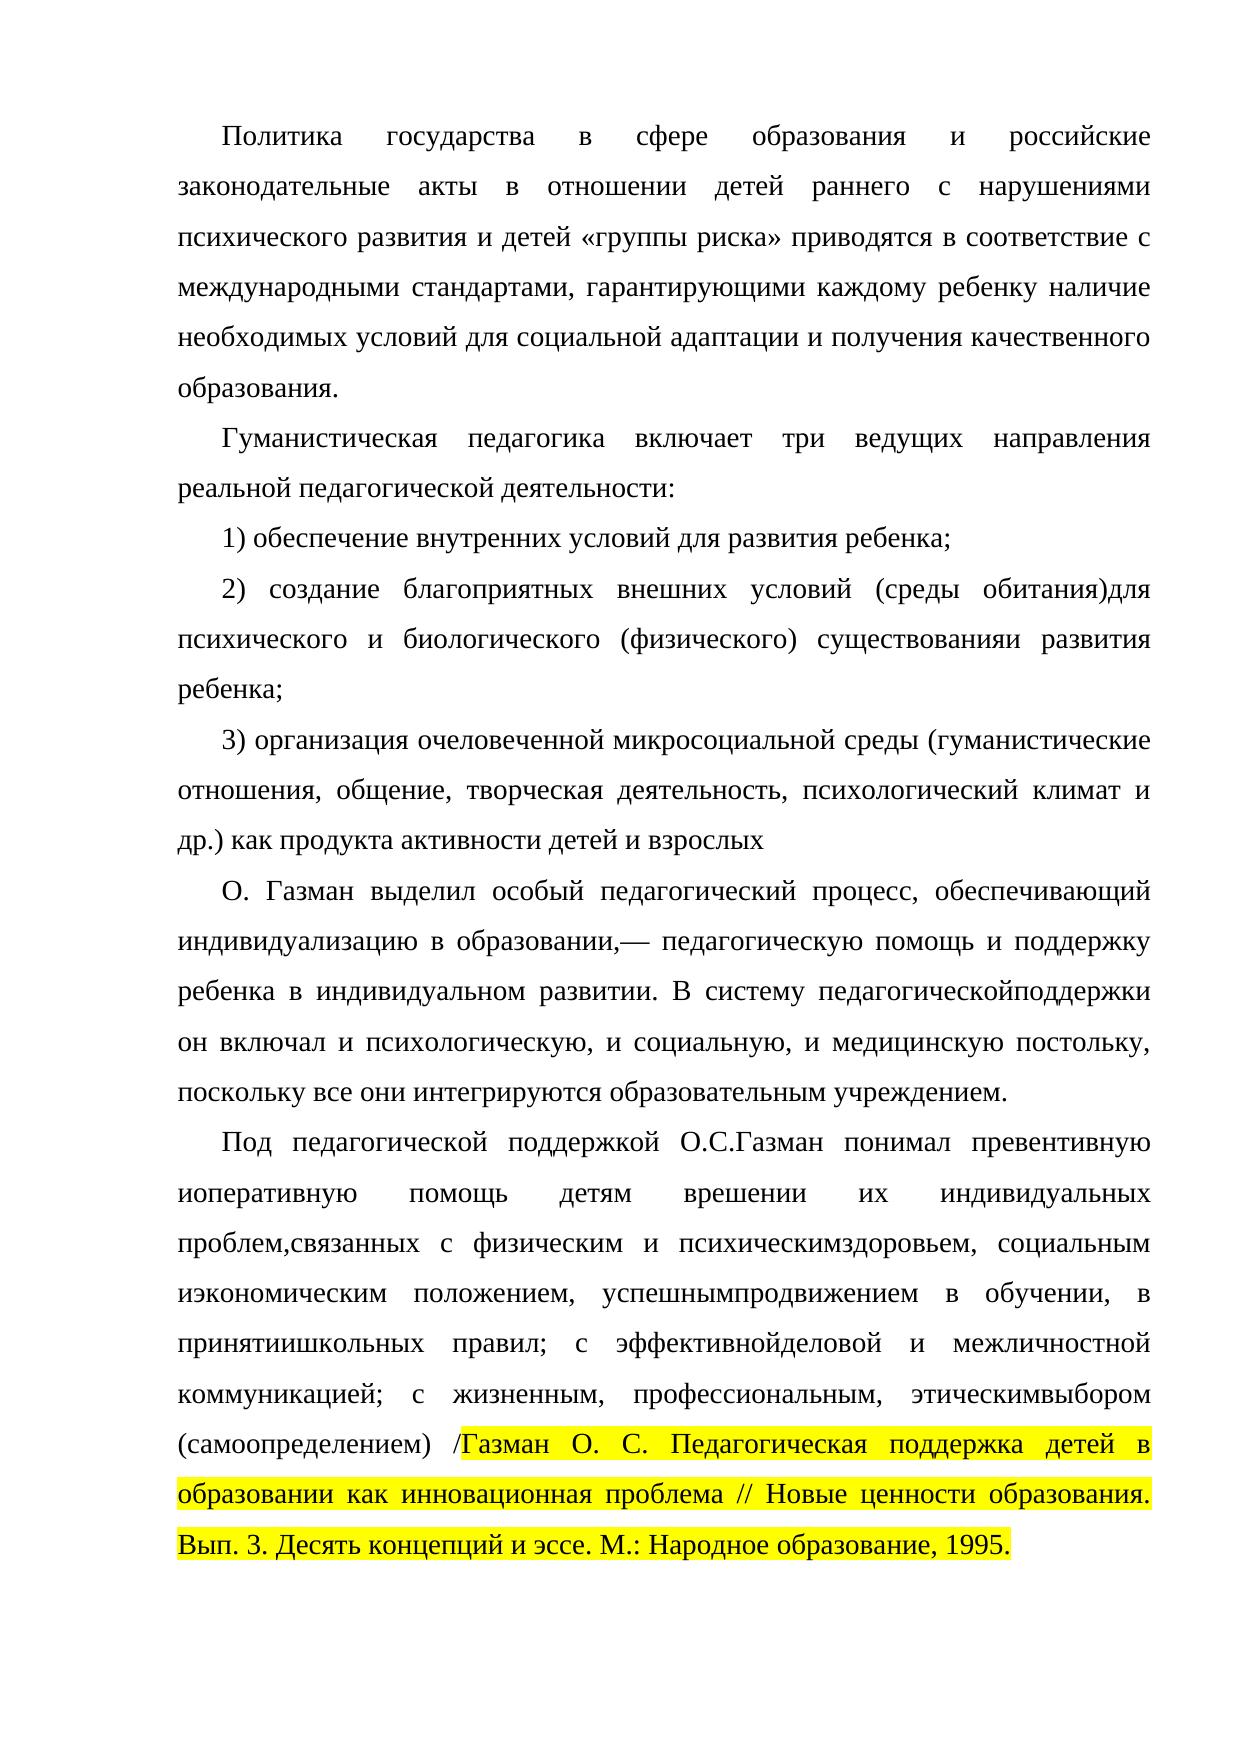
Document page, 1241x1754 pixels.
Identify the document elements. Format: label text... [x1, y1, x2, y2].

text Гуманистическая педагогика включает три ведущих направления реальной педагогической деятельности: [177, 420, 1152, 504]
text Политика государства в сфере образования и российские законодательные акты в отношении детей раннего с нарушениями психического развития и детей «группы риска» приводятся в соответствие с международными стандартами, гарантирующими каждому ребенку наличие необходимых условий для социальной адаптации и получения качественного образования. [177, 118, 1152, 403]
text Под педагогической поддержкой О.С.Газман понимал превентивную иоперативную помощь детям врешении их индивидуальных проблем,связанных с физическим и психическимздоровьем, социальным иэкономическим положением, успешнымпродвижением в обучении, в принятиишкольных правил; с эффективнойделовой и межличностной коммуникацией; с жизненным, профессиональным, этическимвыбором (самоопределением) /Газман О. С. Педагогическая поддержка детей в образовании как инновационная проблема // Новые ценности образования. Вып. 3. Десять концепций и эссе. М.: Народное образование, 1995. [177, 1510, 1152, 1560]
text 2) создание благоприятных внешних условий (среды обитания)для психического и биологического (физического) существованияи развития ребенка; [177, 571, 1152, 705]
text 1) обеспечение внутренних условий для развития ребенка; [177, 521, 1152, 554]
text Под педагогической поддержкой О.С.Газман понимал превентивную иоперативную помощь детям врешении их индивидуальных проблем,связанных с физическим и психическимздоровьем, социальным иэкономическим положением, успешнымпродвижением в обучении, в принятиишкольных правил; с эффективнойделовой и межличностной коммуникацией; с жизненным, профессиональным, этическимвыбором (самоопределением) /Газман О. С. Педагогическая поддержка детей в образовании как инновационная проблема // Новые ценности образования. Вып. 3. Десять концепций и эссе. М.: Народное образование, 1995. [177, 1124, 1152, 1477]
text О. Газман выделил особый педагогический процесс, обеспечивающий индивидуализацию в образовании,— педагогическую помощь и поддержку ребенка в индивидуальном развитии. В систему педагогическойподдержки он включал и психологическую, и социальную, и медицинскую постольку, поскольку все они интегрируются образовательным учреждением. [177, 873, 1152, 1108]
text 3) организация очеловеченной микросоциальной среды (гуманистические отношения, общение, творческая деятельность, психологический климат и др.) как продукта активности детей и взрослых [177, 722, 1152, 856]
